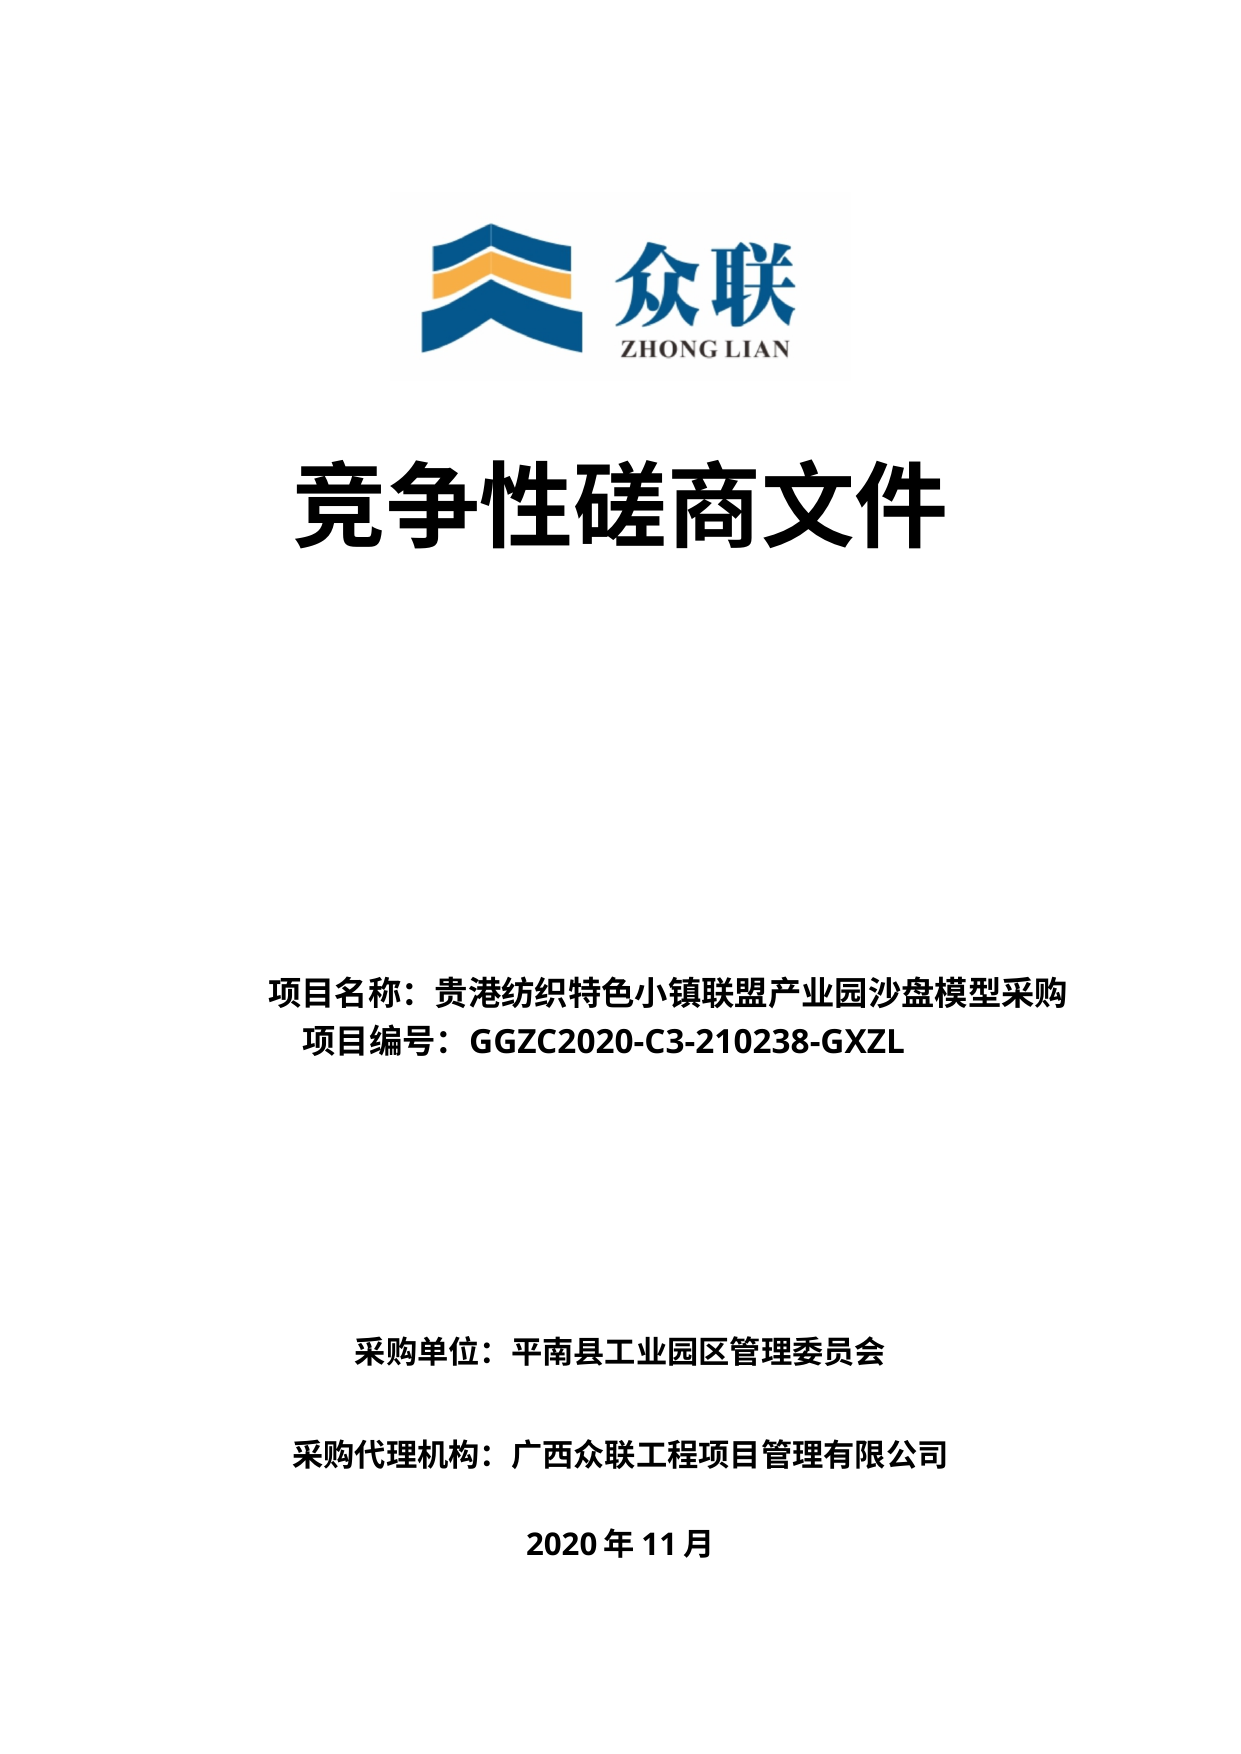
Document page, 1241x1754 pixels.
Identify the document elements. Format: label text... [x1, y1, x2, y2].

text 竞争性磋商文件 [118, 431, 1122, 567]
text 采购代理机构：广西众联工程项目管理有限公司 [118, 1424, 1122, 1477]
text 项目编号：GGZC2020-C3-210238-GXZL [118, 1017, 1122, 1062]
text 项目名称：贵港纺织特色小镇联盟产业园沙盘模型采购 [118, 958, 1122, 1017]
text 2020年11月 [118, 1519, 1122, 1564]
text 采购单位：平南县工业园区管理委员会 [118, 1327, 1122, 1372]
picture [389, 192, 851, 381]
